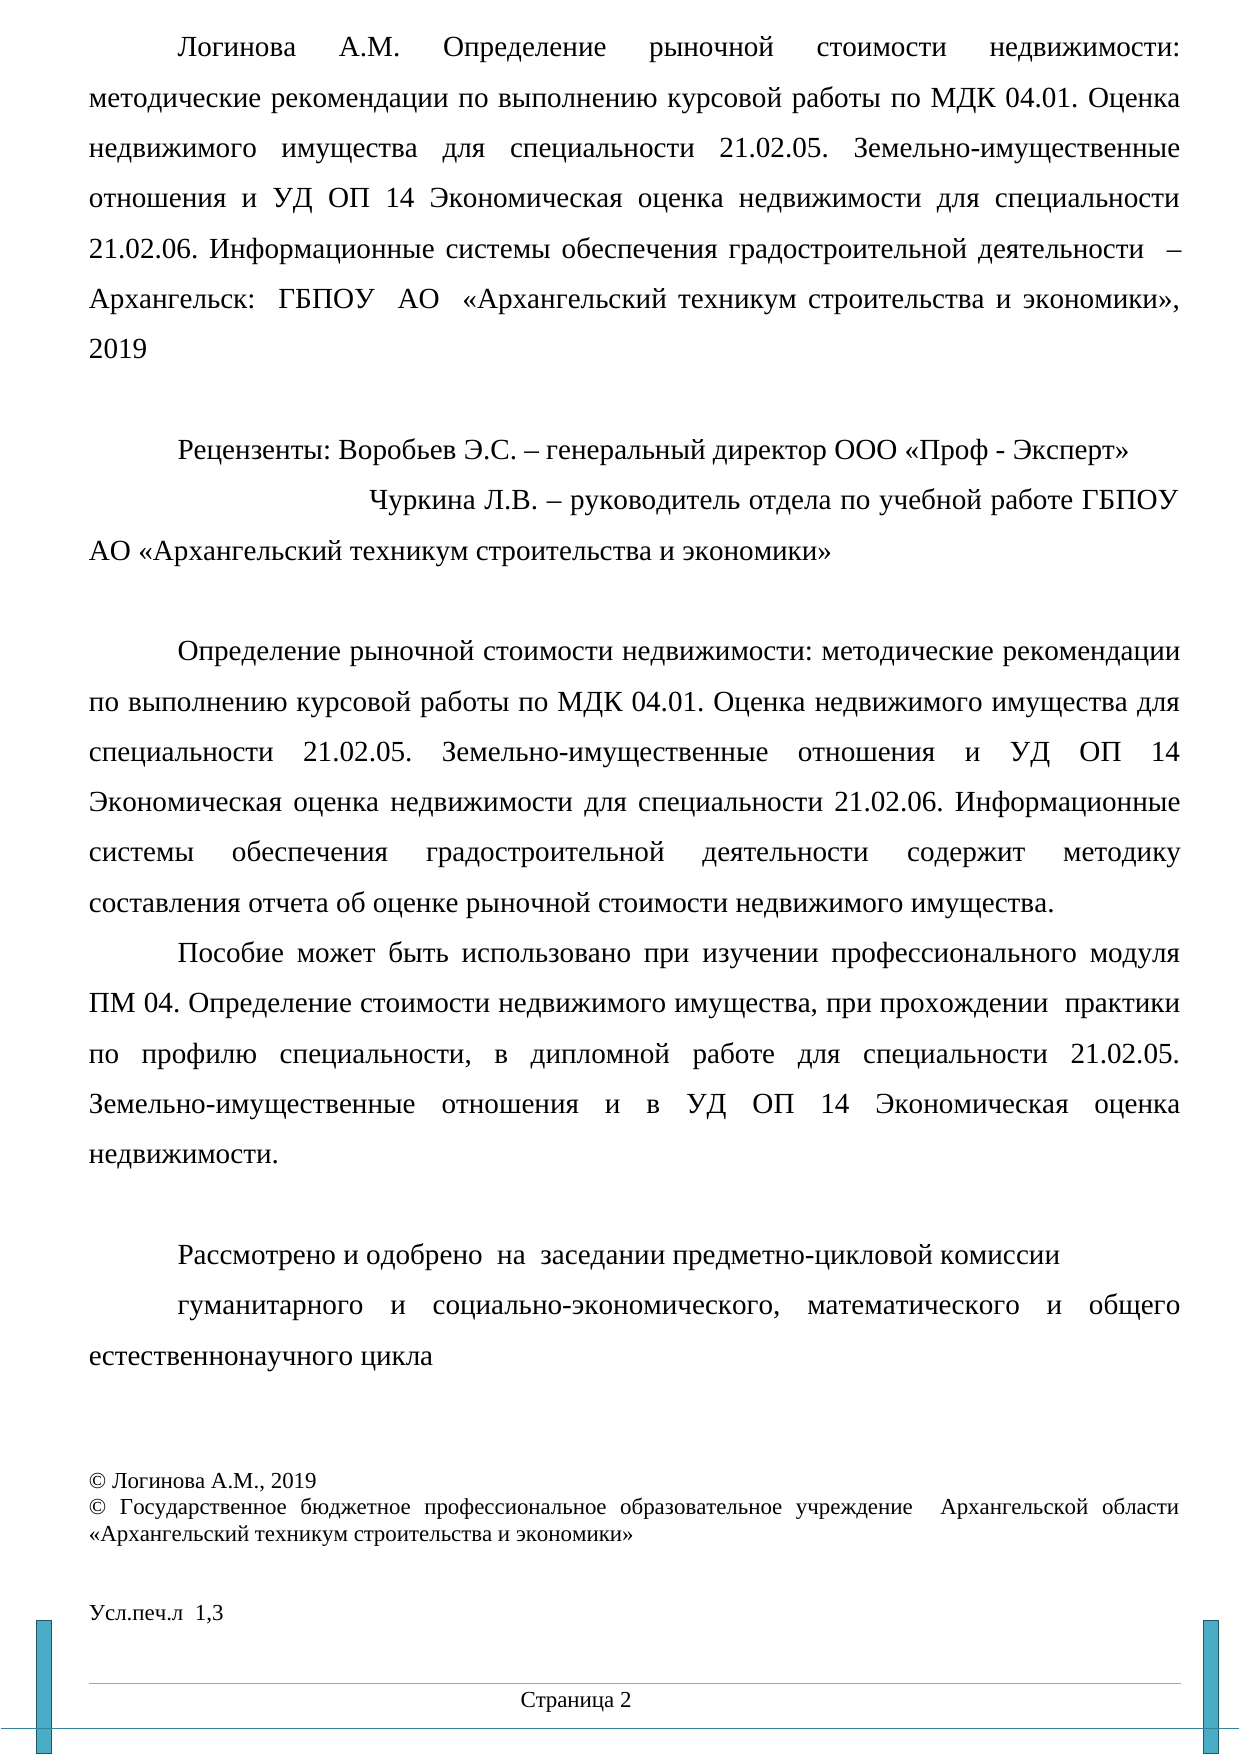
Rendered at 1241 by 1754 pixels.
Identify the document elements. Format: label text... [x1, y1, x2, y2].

text Усл.печ.л 1,3 [89, 1599, 1181, 1625]
text © Государственное бюджетное профессиональное образовательное учреждение Архангельской области «Архангельский техникум строительства и экономики» [89, 1493, 1181, 1546]
text Логинова А.М. Определение рыночной стоимости недвижимости: методические рекомендации по выполнению курсовой работы по МДК 04.01. Оценка недвижимого имущества для специальности 21.02.05. Земельно-имущественные отношения и УД ОП 14 Экономическая оценка недвижимости для специальности 21.02.06. Информационные системы обеспечения градостроительной деятельности – Архангельск: ГБПОУ АО «Архангельский техникум строительства и экономики», 2019 [89, 29, 1181, 365]
text Определение рыночной стоимости недвижимости: методические рекомендации по выполнению курсовой работы по МДК 04.01. Оценка недвижимого имущества для специальности 21.02.05. Земельно-имущественные отношения и УД ОП 14 Экономическая оценка недвижимости для специальности 21.02.06. Информационные системы обеспечения градостроительной деятельности содержит методику составления отчета об оценке рыночной стоимости недвижимого имущества. [89, 633, 1181, 918]
text Рассмотрено и одобрено на заседании предметно-цикловой комиссии [89, 1237, 1181, 1271]
text Пособие может быть использовано при изучении профессионального модуля ПМ 04. Определение стоимости недвижимого имущества, при прохождении практики по профилю специальности, в дипломной работе для специальности 21.02.05. Земельно-имущественные отношения и в УД ОП 14 Экономическая оценка недвижимости. [89, 935, 1181, 1170]
text © Логинова А.М., 2019 [89, 1467, 1181, 1493]
text Чуркина Л.В. – руководитель отдела по учебной работе ГБПОУ АО «Архангельский техникум строительства и экономики» [89, 482, 1181, 566]
text гуманитарного и социально-экономического, математического и общего естественнонаучного цикла [89, 1287, 1181, 1371]
text Рецензенты: Воробьев Э.С. – генеральный директор ООО «Проф - Эксперт» [89, 432, 1226, 466]
